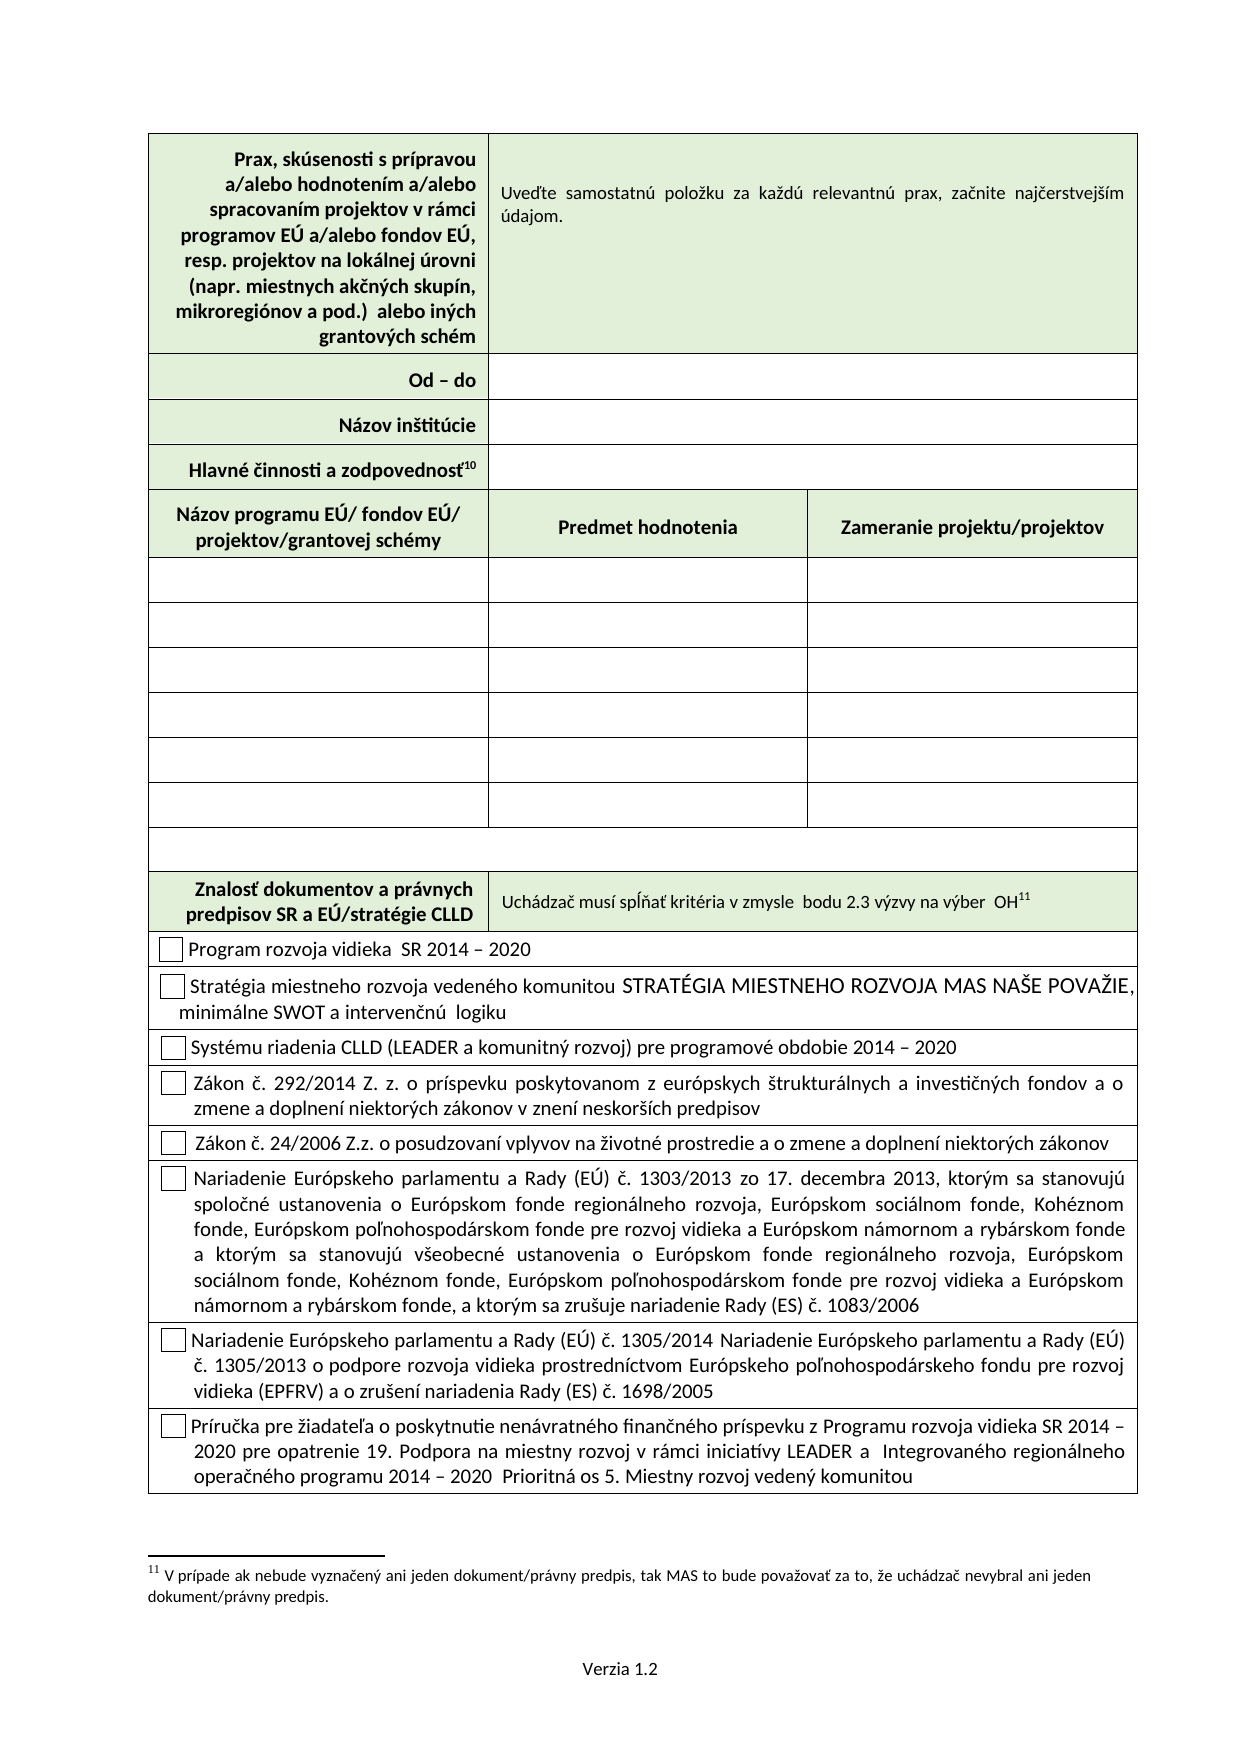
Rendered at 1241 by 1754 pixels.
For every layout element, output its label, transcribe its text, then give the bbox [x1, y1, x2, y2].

table_cell [808, 738, 1137, 782]
table_cell Stratégia miestneho rozvoja vedeného komunitou STRATÉGIA MIESTNEHO ROZVOJA MAS NAŠE POVAŽIE, minimálne SWOT a intervenčnú logiku [149, 967, 1137, 1029]
table_cell [149, 693, 488, 737]
table_cell Príručka pre žiadateľa o poskytnutie nenávratného finančného príspevku z Programu rozvoja vidieka SR 2014 – 2020 pre opatrenie 19. Podpora na miestny rozvoj v rámci iniciatívy LEADER a Integrovaného regionálneho operačného programu 2014 – 2020 Prioritná os 5. Miestny rozvoj vedený komunitou [149, 1409, 1137, 1493]
table_cell [149, 603, 488, 647]
table_cell Od – do [149, 354, 488, 398]
table_cell Uveďte samostatnú položku za každú relevantnú prax, začnite najčerstvejším údajom. [489, 134, 1137, 353]
table_cell Hlavné činnosti a zodpovednosť10 [149, 445, 488, 489]
table_cell [149, 558, 488, 602]
table_cell Zákon č. 292/2014 Z. z. o príspevku poskytovanom z európskych štrukturálnych a investičných fondov a o zmene a doplnení niektorých zákonov v znení neskorších predpisov [149, 1066, 1137, 1125]
table_cell [489, 445, 1137, 489]
table_cell [489, 354, 1137, 398]
table_cell Predmet hodnotenia [489, 490, 807, 557]
table_cell Názov inštitúcie [149, 400, 488, 443]
table_cell Zákon č. 24/2006 Z.z. o posudzovaní vplyvov na životné prostredie a o zmene a doplnení niektorých zákonov [149, 1126, 1137, 1160]
table_cell [808, 603, 1137, 647]
table_cell Nariadenie Európskeho parlamentu a Rady (EÚ) č. 1303/2013 zo 17. decembra 2013, ktorým sa stanovujú spoločné ustanovenia o Európskom fonde regionálneho rozvoja, Európskom sociálnom fonde, Kohéznom fonde, Európskom poľnohospodárskom fonde pre rozvoj vidieka a Európskom námornom a rybárskom fonde a ktorým sa stanovujú všeobecné ustanovenia o Európskom fonde regionálneho rozvoja, Európskom sociálnom fonde, Kohéznom fonde, Európskom poľnohospodárskom fonde pre rozvoj vidieka a Európskom námornom a rybárskom fonde, a ktorým sa zrušuje nariadenie Rady (ES) č. 1083/2006 [149, 1161, 1137, 1322]
table_cell Systému riadenia CLLD (LEADER a komunitný rozvoj) pre programové obdobie 2014 – 2020 [149, 1030, 1137, 1064]
table_cell [489, 603, 807, 647]
table_cell [489, 648, 807, 692]
table_cell [489, 783, 807, 827]
table_cell Znalosť dokumentov a právnych predpisov SR a EÚ/stratégie CLLD [149, 872, 488, 931]
table_cell Zameranie projektu/projektov [808, 490, 1137, 557]
table_cell [808, 693, 1137, 737]
table_cell [149, 738, 488, 782]
table_cell [489, 738, 807, 782]
table_cell Nariadenie Európskeho parlamentu a Rady (EÚ) č. 1305/2014 Nariadenie Európskeho parlamentu a Rady (EÚ) č. 1305/2013 o podpore rozvoja vidieka prostredníctvom Európskeho poľnohospodárskeho fondu pre rozvoj vidieka (EPFRV) a o zrušení nariadenia Rady (ES) č. 1698/2005 [149, 1323, 1137, 1408]
table_cell Program rozvoja vidieka SR 2014 – 2020 [149, 932, 1137, 966]
table_cell [808, 648, 1137, 692]
table_cell Uchádzač musí spĺňať kritéria v zmysle bodu 2.3 výzvy na výber OH [489, 872, 1137, 931]
table_cell [149, 828, 1137, 871]
table_cell Prax, skúsenosti s prípravou a/alebo hodnotením a/alebo spracovaním projektov v rámci programov EÚ a/alebo fondov EÚ, resp. projektov na lokálnej úrovni (napr. miestnych akčných skupín, mikroregiónov a pod.) alebo iných grantových schém [149, 134, 488, 353]
table_cell [149, 648, 488, 692]
table_cell [808, 783, 1137, 827]
table_cell Názov programu EÚ/ fondov EÚ/ projektov/grantovej schémy [149, 490, 488, 557]
table_cell [489, 558, 807, 602]
table_cell [489, 400, 1137, 443]
table_cell [489, 693, 807, 737]
table_cell [808, 558, 1137, 602]
table_cell [149, 783, 488, 827]
